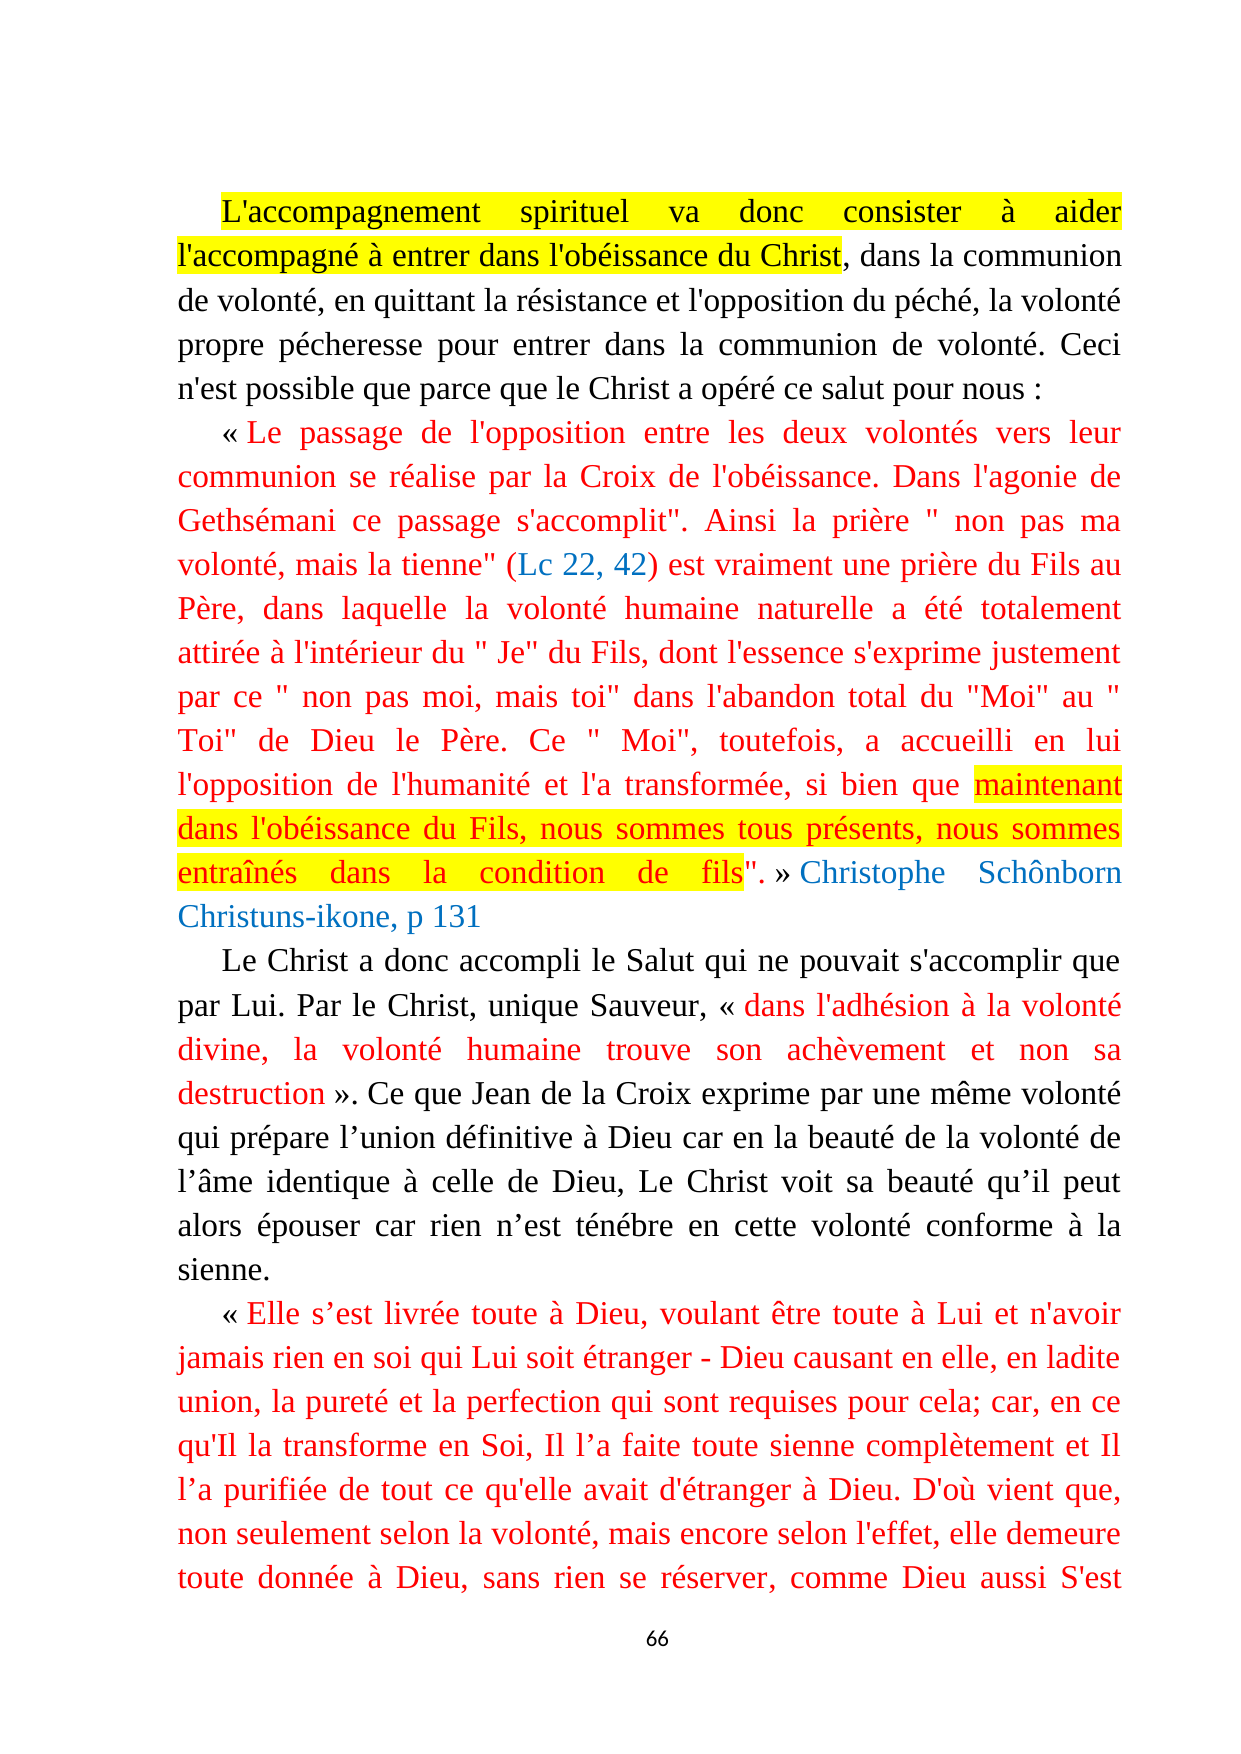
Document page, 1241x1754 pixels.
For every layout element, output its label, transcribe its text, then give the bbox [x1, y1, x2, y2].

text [177, 1293, 1122, 1596]
text L'accompagnement spirituel va donc consister à aider l'accompagné à entrer dans l'obéissance du Christ, dans la communion de volonté, en quittant la résistance et l'opposition du péché, la volonté propre pécheresse pour entrer dans la communion de volonté. Ceci n'est possible que parce que le Christ a opéré ce salut pour nous : [177, 192, 1122, 406]
text « Le passage de l'opposition entre les deux volontés vers leur communion se réalise par la Croix de l'obéissance. Dans l'agonie de Gethsémani ce passage s'accomplit". Ainsi la prière " non pas ma volonté, mais la tienne" (Lc 22, 42) est vraiment une prière du Fils au Père, dans laquelle la volonté humaine naturelle a été totalement attirée à l'intérieur du " Je" du Fils, dont l'essence s'exprime justement par ce " non pas moi, mais toi" dans l'abandon total du "Moi" au " Toi" de Dieu le Père. Ce " Moi", toutefois, a accueilli en lui l'opposition de l'humanité et l'a transformée, si bien que maintenant dans l'obéissance du Fils, nous sommes tous présents, nous sommes entraînés dans la condition de fils". » Christophe Schônborn Christuns-ikone, p 131 [177, 847, 1122, 935]
text « Le passage de l'opposition entre les deux volontés vers leur communion se réalise par la Croix de l'obéissance. Dans l'agonie de Gethsémani ce passage s'accomplit". Ainsi la prière " non pas ma volonté, mais la tienne" (Lc 22, 42) est vraiment une prière du Fils au Père, dans laquelle la volonté humaine naturelle a été totalement attirée à l'intérieur du " Je" du Fils, dont l'essence s'exprime justement par ce " non pas moi, mais toi" dans l'abandon total du "Moi" au " Toi" de Dieu le Père. Ce " Moi", toutefois, a accueilli en lui l'opposition de l'humanité et l'a transformée, si bien que maintenant dans l'obéissance du Fils, nous sommes tous présents, nous sommes entraînés dans la condition de fils". » Christophe Schônborn Christuns-ikone, p 131 [177, 412, 1122, 809]
text Le Christ a donc accompli le Salut qui ne pouvait s'accomplir que par Lui. Par le Christ, unique Sauveur, « dans l'adhésion à la volonté divine, la volonté humaine trouve son achèvement et non sa destruction ». Ce que Jean de la Croix exprime par une même volonté qui prépare l’union définitive à Dieu car en la beauté de la volonté de l’âme identique à celle de Dieu, Le Christ voit sa beauté qu’il peut alors épouser car rien n’est ténébre en cette volonté conforme à la sienne. [177, 941, 1122, 1287]
